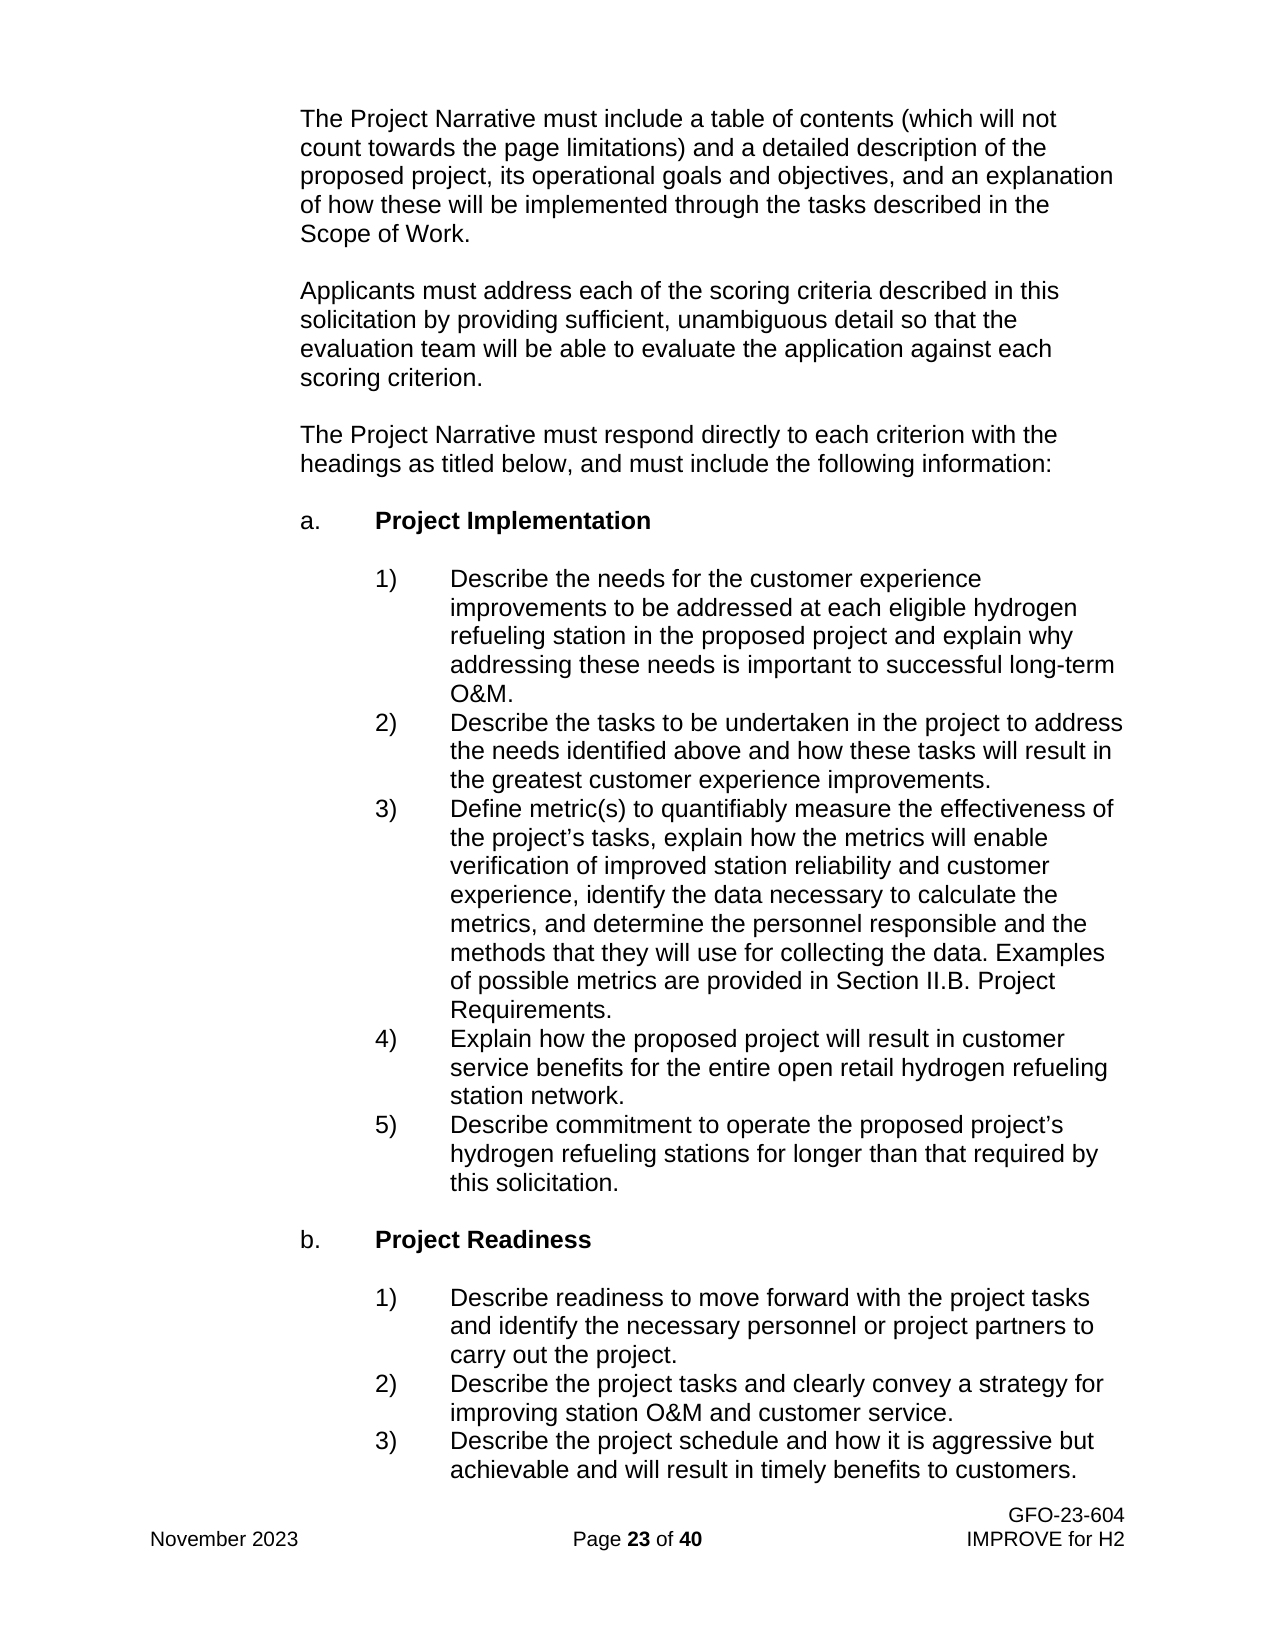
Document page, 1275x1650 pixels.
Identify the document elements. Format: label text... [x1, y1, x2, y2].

list Describe the needs for the customer experience improvements to be addressed at each eligible hydrogen refueling station in the proposed project and explain why addressing these needs is important to successful long-term O&M. [375, 564, 1125, 707]
text Applicants must address each of the scoring criteria described in this solicitation by providing sufficient, unambiguous detail so that the evaluation team will be able to evaluate the application against each scoring criterion. [300, 276, 1125, 391]
list Describe the project schedule and how it is aggressive but achievable and will result in timely benefits to customers. [375, 1426, 1125, 1484]
text The Project Narrative must include a table of contents (which will not count towards the page limitations) and a detailed description of the proposed project, its operational goals and objectives, and an explanation of how these will be implemented through the tasks described in the Scope of Work. [300, 104, 1125, 247]
list Describe the project tasks and clearly convey a strategy for improving station O&M and customer service. [375, 1369, 1125, 1426]
list Describe readiness to move forward with the project tasks and identify the necessary personnel or project partners to carry out the project. [375, 1282, 1125, 1369]
list Project Readiness [300, 1225, 1125, 1254]
text The Project Narrative must respond directly to each criterion with the headings as titled below, and must include the following information: [300, 420, 1125, 477]
list Describe commitment to operate the proposed project’s hydrogen refueling stations for longer than that required by this solicitation. [375, 1110, 1125, 1196]
list Describe the tasks to be undertaken in the project to address the needs identified above and how these tasks will result in the greatest customer experience improvements. [375, 707, 1125, 794]
list Project Implementation [300, 506, 1125, 535]
list Explain how the proposed project will result in customer service benefits for the entire open retail hydrogen refueling station network. [375, 1024, 1125, 1110]
list Define metric(s) to quantifiably measure the effectiveness of the project’s tasks, explain how the metrics will enable verification of improved station reliability and customer experience, identify the data necessary to calculate the metrics, and determine the personnel responsible and the methods that they will use for collecting the data. Examples of possible metrics are provided in Section II.B. Project Requirements. [375, 794, 1125, 1024]
